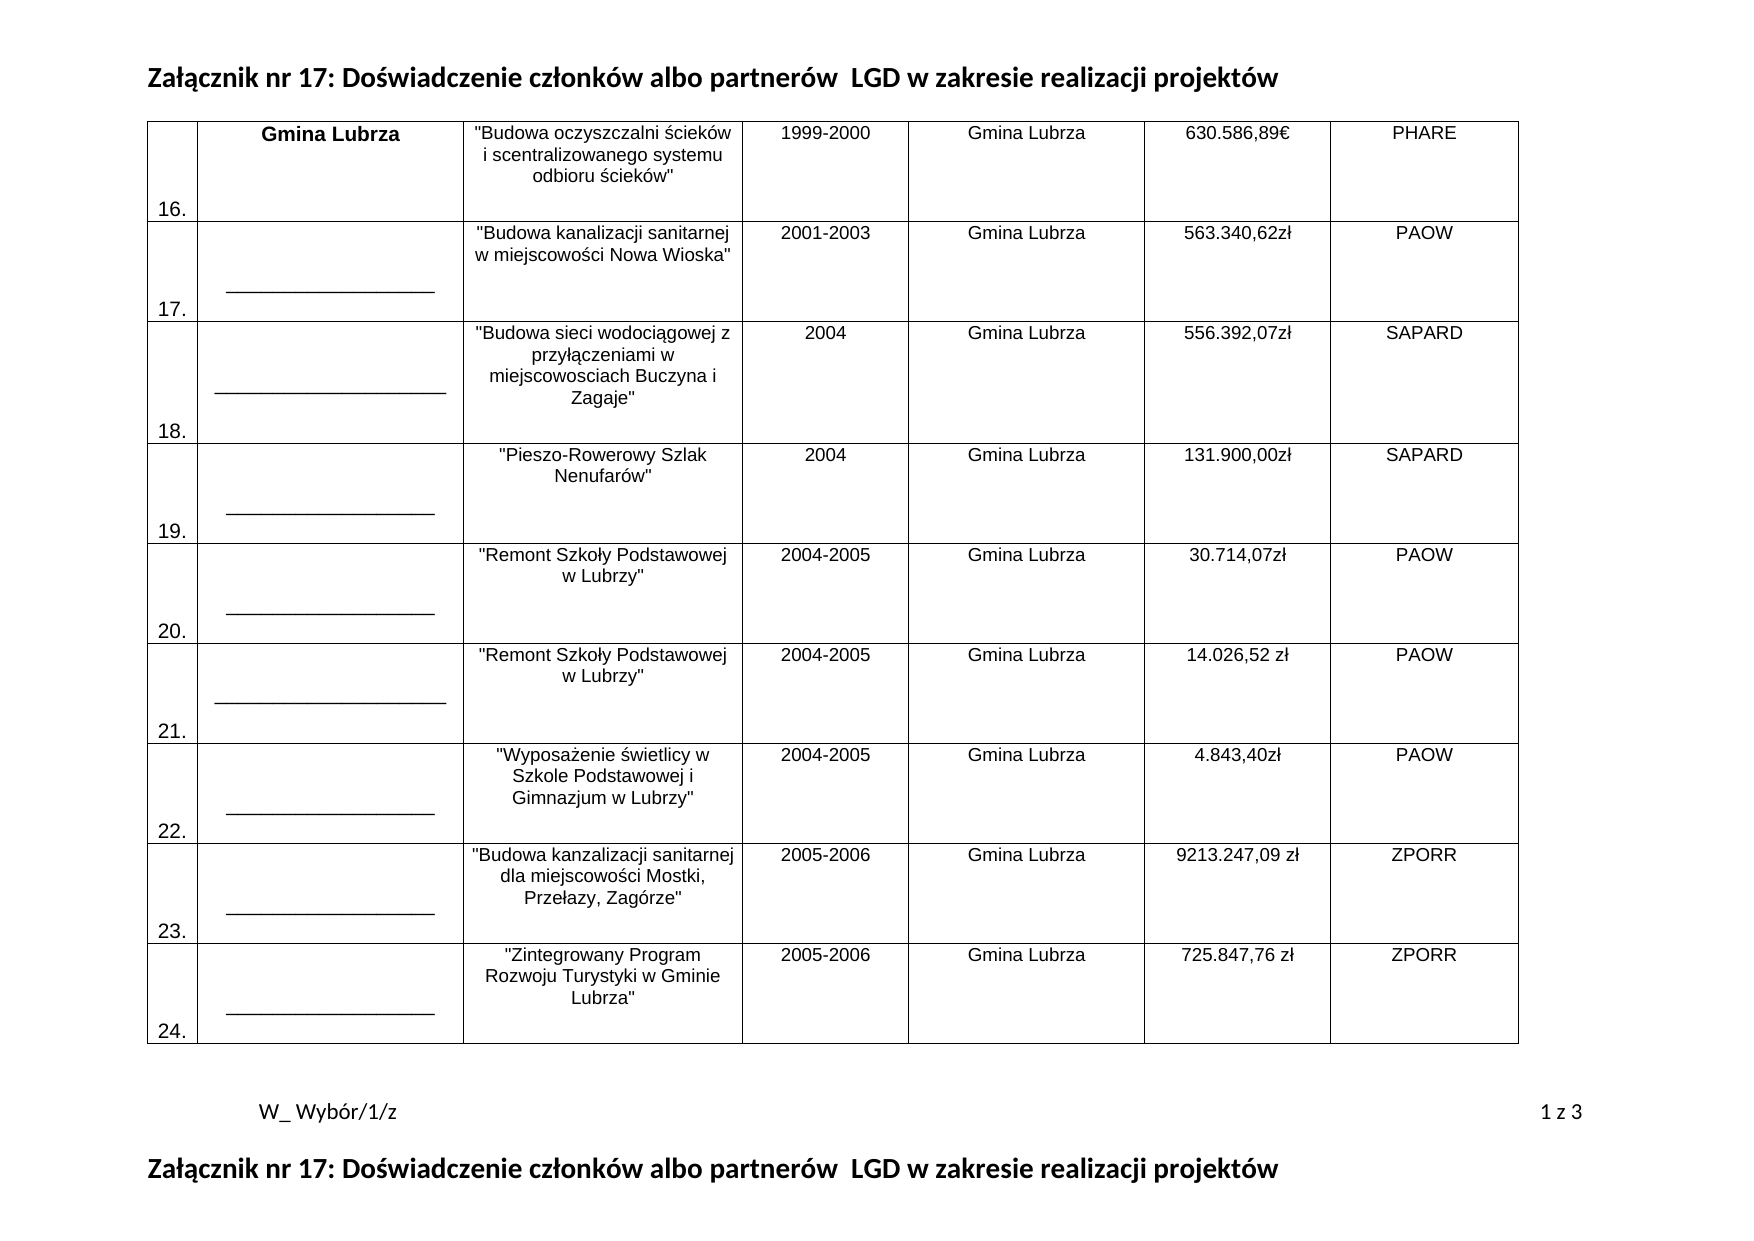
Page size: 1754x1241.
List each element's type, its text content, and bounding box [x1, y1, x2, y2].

table_cell __________________ [198, 744, 463, 843]
table_cell Gmina Lubrza [909, 322, 1144, 443]
text Załącznik nr 17: Doświadczenie członków albo partnerów LGD w zakresie realizacji projektów [148, 59, 1606, 95]
table_cell SAPARD [1331, 322, 1518, 443]
table_cell 14.026,52 zł [1145, 644, 1330, 743]
table_cell __________________ [198, 944, 463, 1043]
table_cell ZPORR [1331, 844, 1518, 943]
table_cell "Budowa sieci wodociągowej z przyłączeniami w miejscowosciach Buczyna i Zagaje" [464, 322, 742, 443]
table_cell Gmina Lubrza [909, 944, 1144, 1043]
table_header 1999-2000 [743, 122, 908, 221]
table_cell 9213.247,09 zł [1145, 844, 1330, 943]
table_cell "Wyposażenie świetlicy w Szkole Podstawowej i Gimnazjum w Lubrzy" [464, 744, 742, 843]
table_cell PAOW [1331, 222, 1518, 321]
table_cell PAOW [1331, 644, 1518, 743]
table_cell Gmina Lubrza [909, 222, 1144, 321]
table_cell "Budowa kanzalizacji sanitarnej dla miejscowości Mostki, Przełazy, Zagórze" [464, 844, 742, 943]
table_cell 23. [148, 844, 197, 943]
table_cell 2004 [743, 444, 908, 543]
text Załącznik nr 17: Doświadczenie członków albo partnerów LGD w zakresie realizacji projektów [148, 1150, 1606, 1185]
table_cell __________________ [198, 222, 463, 321]
table_header PHARE [1331, 122, 1518, 221]
table_cell 22. [148, 744, 197, 843]
table_cell Gmina Lubrza [909, 744, 1144, 843]
table_cell 2005-2006 [743, 944, 908, 1043]
table_cell 2005-2006 [743, 844, 908, 943]
table_cell 725.847,76 zł [1145, 944, 1330, 1043]
table_cell Gmina Lubrza [909, 644, 1144, 743]
table_cell "Budowa kanalizacji sanitarnej w miejscowości Nowa Wioska" [464, 222, 742, 321]
table_cell 2004 [743, 322, 908, 443]
table_cell __________________ [198, 844, 463, 943]
table_header 630.586,89€ [1145, 122, 1330, 221]
table_cell PAOW [1331, 744, 1518, 843]
table_cell "Zintegrowany Program Rozwoju Turystyki w Gminie Lubrza" [464, 944, 742, 1043]
table_cell 21. [148, 644, 197, 743]
table_cell 131.900,00zł [1145, 444, 1330, 543]
table_header 16. [148, 122, 197, 221]
table_header "Budowa oczyszczalni ścieków i scentralizowanego systemu odbioru ścieków" [464, 122, 742, 221]
table_cell ZPORR [1331, 944, 1518, 1043]
table_cell PAOW [1331, 544, 1518, 643]
table_cell 18. [148, 322, 197, 443]
table_cell 30.714,07zł [1145, 544, 1330, 643]
table_cell Gmina Lubrza [909, 844, 1144, 943]
table_cell "Remont Szkoły Podstawowej w Lubrzy" [464, 644, 742, 743]
table_cell "Remont Szkoły Podstawowej w Lubrzy" [464, 544, 742, 643]
table_cell __________________ [198, 544, 463, 643]
text W_ Wybór/1/z 1 z 3 [148, 1097, 1606, 1125]
table_cell 2001-2003 [743, 222, 908, 321]
table_cell 17. [148, 222, 197, 321]
table_cell ____________________ [198, 322, 463, 443]
table_cell 563.340,62zł [1145, 222, 1330, 321]
table_cell 2004-2005 [743, 644, 908, 743]
table_cell 2004-2005 [743, 544, 908, 643]
table_cell 2004-2005 [743, 744, 908, 843]
table_header Gmina Lubrza [909, 122, 1144, 221]
table_cell 556.392,07zł [1145, 322, 1330, 443]
table_cell 19. [148, 444, 197, 543]
table_cell 4.843,40zł [1145, 744, 1330, 843]
table_cell ____________________ [198, 644, 463, 743]
table_cell Gmina Lubrza [909, 544, 1144, 643]
table_header Gmina Lubrza [198, 122, 463, 221]
table_cell Gmina Lubrza [909, 444, 1144, 543]
table_cell __________________ [198, 444, 463, 543]
table_cell 20. [148, 544, 197, 643]
table_cell 24. [148, 944, 197, 1043]
table_cell "Pieszo-Rowerowy Szlak Nenufarów" [464, 444, 742, 543]
table_cell SAPARD [1331, 444, 1518, 543]
